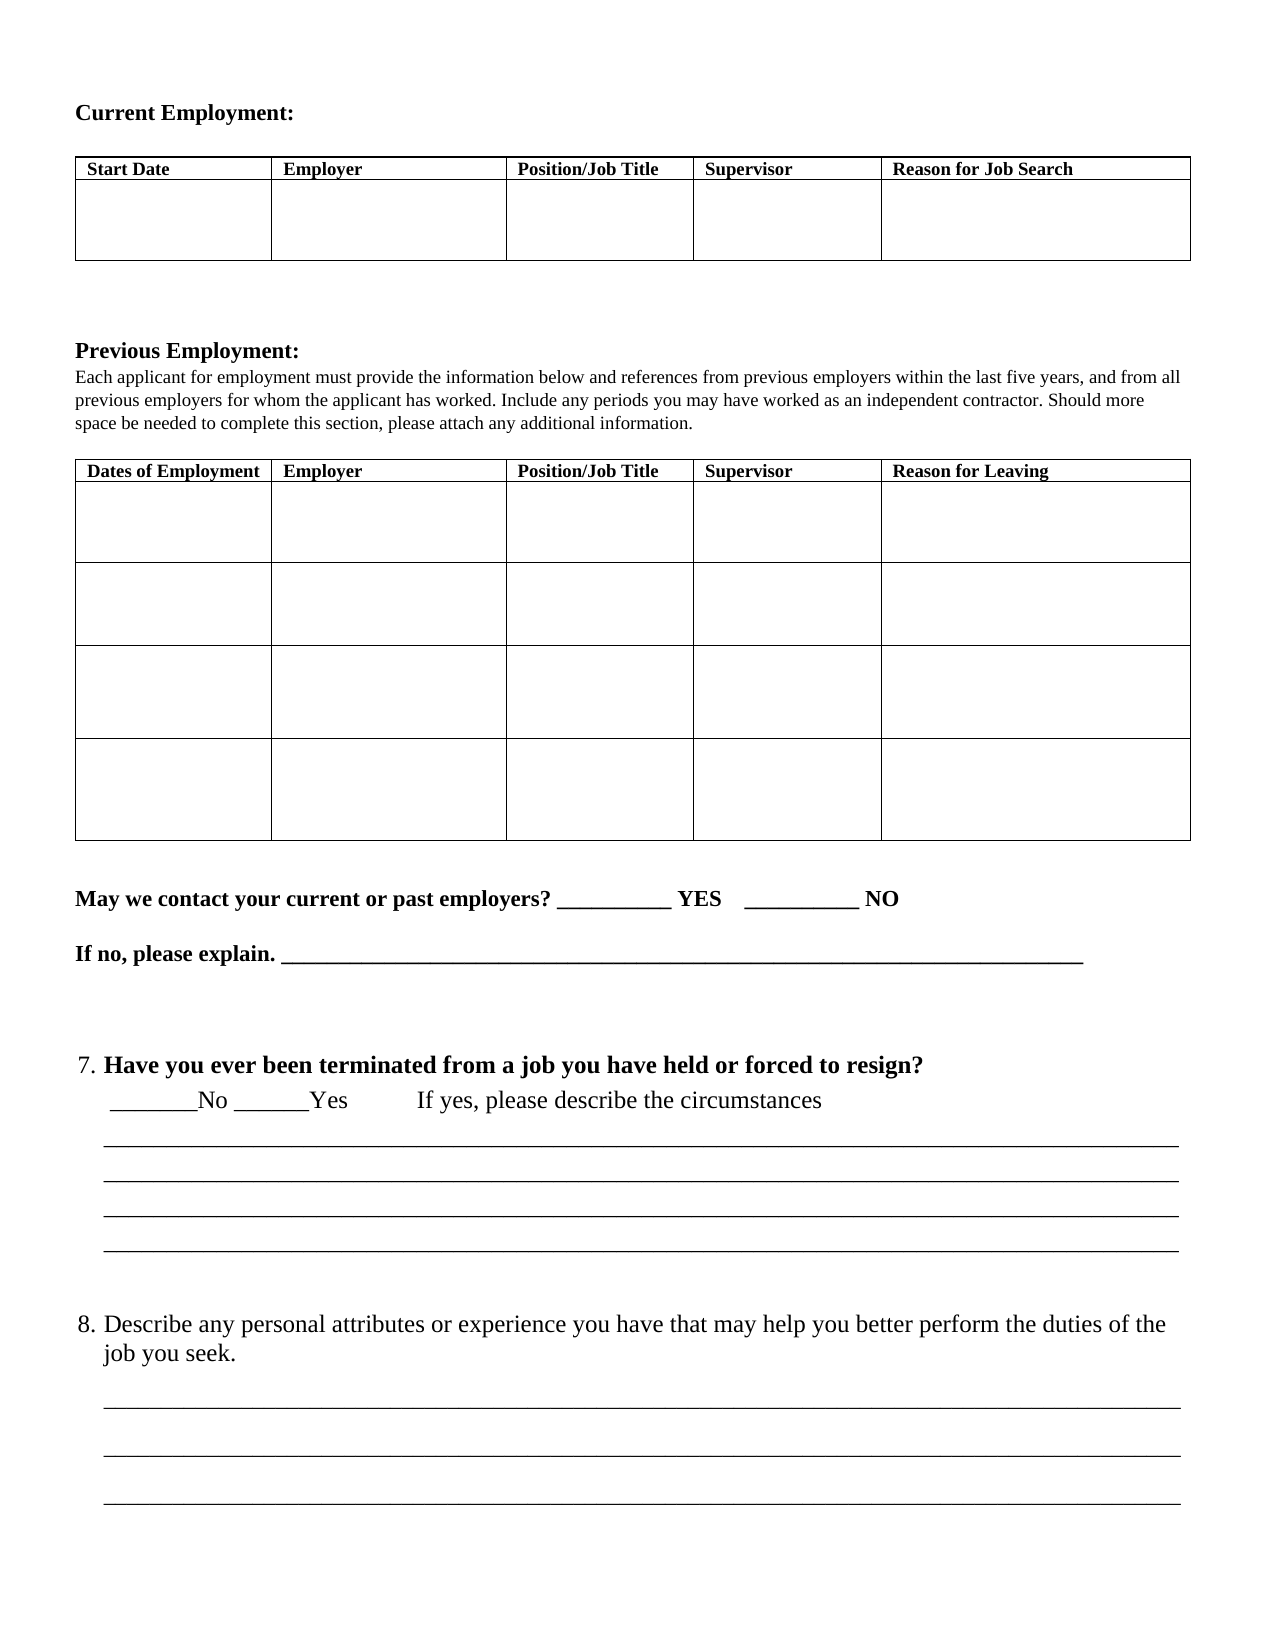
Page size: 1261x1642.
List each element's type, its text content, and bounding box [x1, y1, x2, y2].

table_cell [507, 180, 693, 259]
table_cell [272, 563, 506, 645]
table_cell [507, 739, 693, 840]
table_header Reason for Leaving [882, 460, 1190, 481]
table_header Position/Job Title [507, 460, 693, 481]
text If no, please explain. ______________________________________________________________________ [75, 942, 1170, 966]
table_cell [694, 482, 881, 562]
table_cell [694, 646, 881, 738]
table_cell [694, 739, 881, 840]
table_cell [272, 180, 506, 259]
table_cell [694, 563, 881, 645]
table_cell [76, 563, 271, 645]
table_cell [76, 482, 271, 562]
table_cell [272, 482, 506, 562]
table_cell [76, 180, 271, 259]
table_cell [882, 482, 1190, 562]
list Describe any personal attributes or experience you have that may help you better perform the duties of the job you seek. [77, 1310, 1185, 1367]
table_header Start Date [76, 158, 271, 179]
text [103, 1481, 1185, 1507]
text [103, 1433, 1185, 1459]
text ______________________________________________________________________________________________ [103, 1385, 1185, 1411]
text ______________________________________________________________________________________ [103, 1192, 1185, 1220]
table_header Supervisor [694, 158, 881, 179]
table_header Supervisor [694, 460, 881, 481]
table_header Dates of Employment [76, 460, 271, 481]
table_cell [76, 646, 271, 738]
table_cell [882, 563, 1190, 645]
text ______________________________________________________________________________________ [103, 1227, 1185, 1255]
list Have you ever been terminated from a job you have held or forced to resign? [77, 1051, 1185, 1079]
text May we contact your current or past employers? __________ YES __________ NO [75, 887, 1170, 911]
table_cell [507, 563, 693, 645]
table_header Reason for Job Search [882, 158, 1190, 179]
table_cell [507, 482, 693, 562]
text ______________________________________________________________________________________ [103, 1121, 1185, 1150]
text Previous Employment: [75, 337, 1185, 363]
table_cell [694, 180, 881, 259]
table_header Employer [272, 460, 506, 481]
table_cell [882, 739, 1190, 840]
table_cell [882, 180, 1190, 259]
table_cell [272, 739, 506, 840]
text _______No ______Yes If yes, please describe the circumstances [103, 1086, 1185, 1114]
table_header Position/Job Title [507, 158, 693, 179]
table_cell [272, 646, 506, 738]
text Current Employment: [75, 99, 1185, 125]
table_cell [76, 739, 271, 840]
text Each applicant for employment must provide the information below and references from previous employers within the last five years, and from all previous employers for whom the applicant has worked. Include any periods you may have worked as an independent contractor. Should more space be needed to complete this section, please attach any additional information. [75, 366, 1185, 433]
table_cell [507, 646, 693, 738]
table_cell [882, 646, 1190, 738]
text ______________________________________________________________________________________ [103, 1157, 1185, 1185]
table_header Employer [272, 158, 506, 179]
